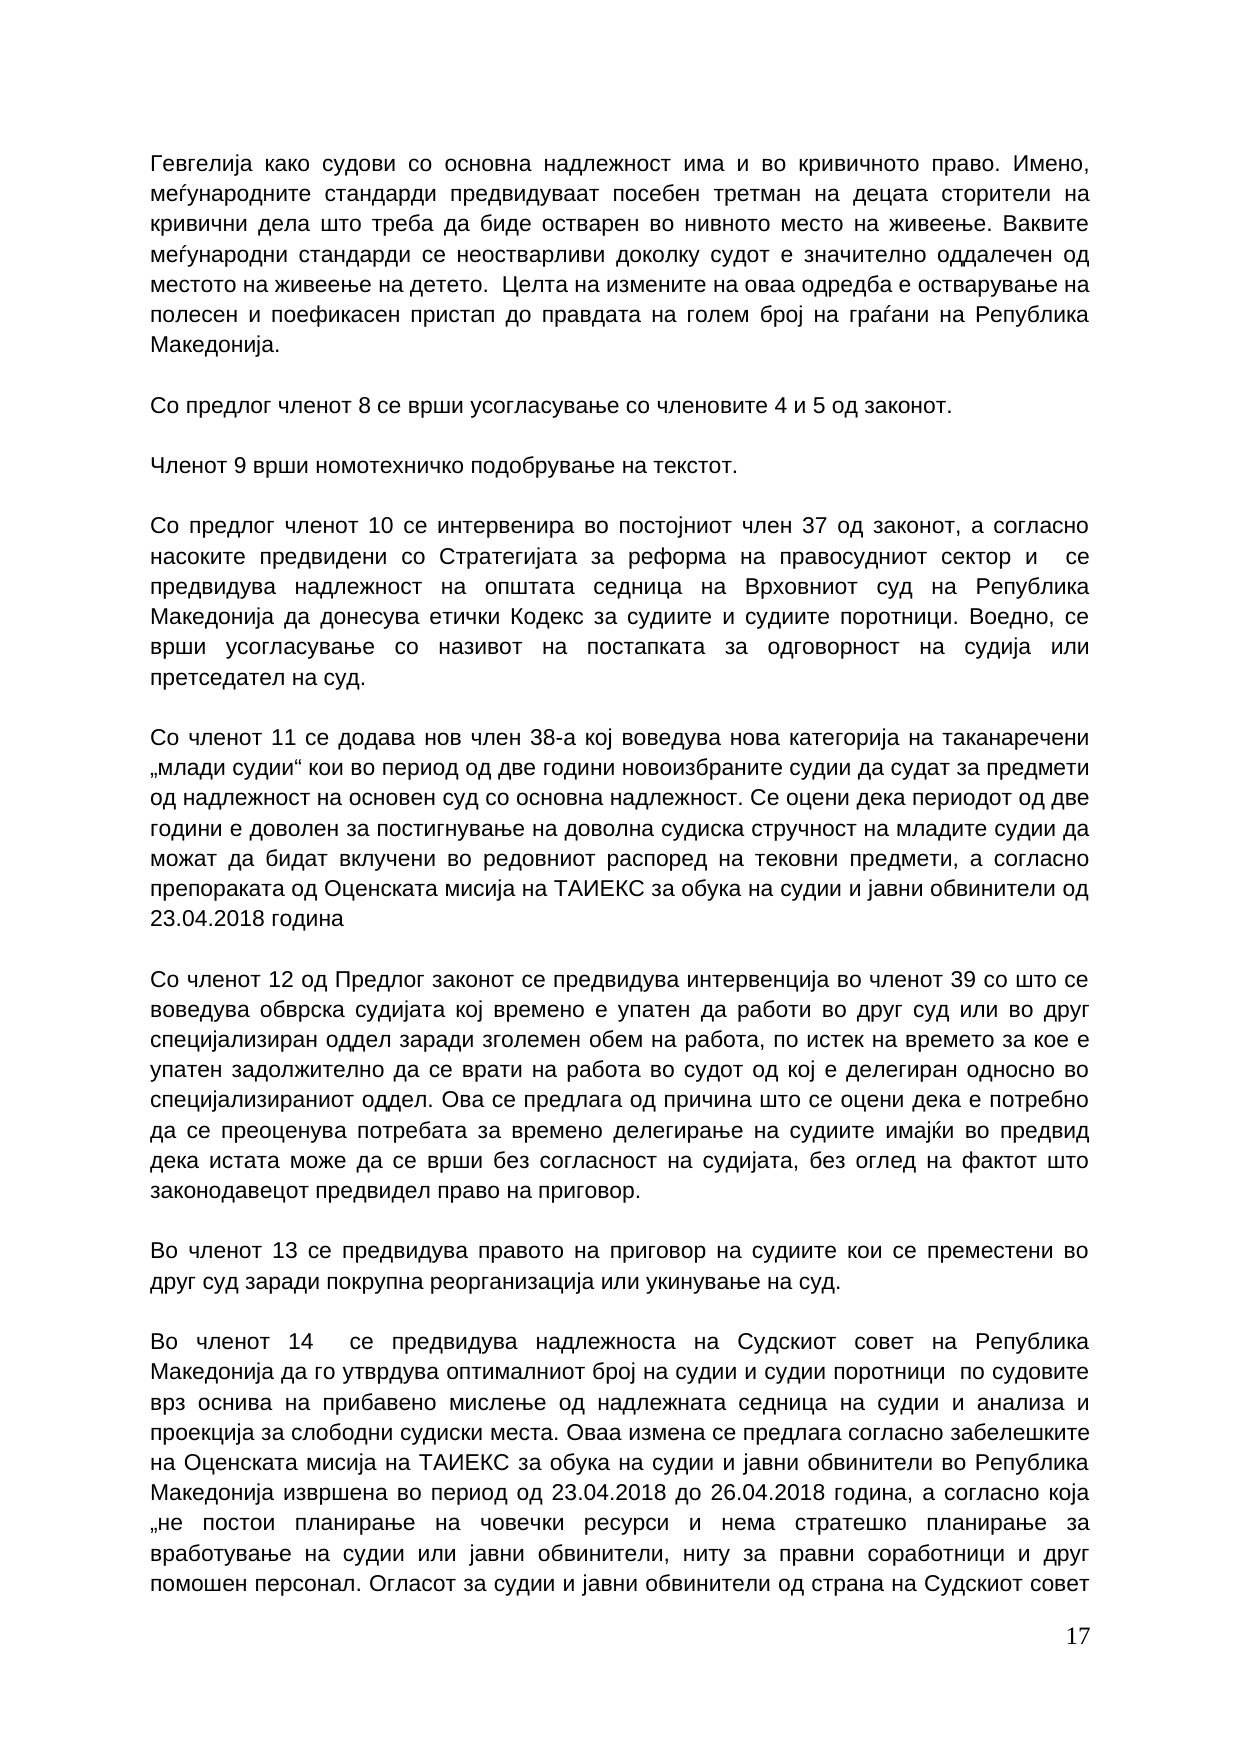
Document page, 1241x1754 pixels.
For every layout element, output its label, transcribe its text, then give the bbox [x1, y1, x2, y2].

text Членот 9 врши номотехничко подобрување на текстот. [150, 452, 1090, 478]
text Со предлог членот 8 се врши усогласување со членовите 4 и 5 од законот. [150, 392, 1090, 418]
text Со предлог членот 10 се интервенира во постојниот член 37 од законот, а согласно насоките предвидени со Стратегијата за реформа на правосудниот сектор и се предвидува надлежност на општата седница на Врховниот суд на Република Македонија да донесува етички Кодекс за судиите и судиите поротници. Воедно, се врши усогласување со називот на постапката за одговорност на судија или претседател на суд. [150, 512, 1090, 690]
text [150, 150, 1090, 358]
text Со членот 11 се додава нов член 38-а кој воведува нова категорија на таканаречени „млади судии“ кои во период од две години новоизбраните судии да судат за предмети од надлежност на основен суд со основна надлежност. Се оцени дека периодот од две години е доволен за постигнување на доволна судиска стручност на младите судии да можат да бидат вклучени во редовниот распоред на тековни предмети, а согласно препораката од Оценската мисија на ТАИЕКС за обука на судии и јавни обвинители од 23.04.2018 година [150, 724, 1090, 932]
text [150, 1328, 1090, 1596]
text Со членот 12 од Предлог законот се предвидува интервенција во членот 39 со што се воведува обврска судијата кој времено е упатен да работи во друг суд или во друг специјализиран оддел заради зголемен обем на работа, по истек на времето за кое е упатен задолжително да се врати на работа во судот од кој е делегиран односно во специјализираниот оддел. Ова се предлага од причина што се оцени дека е потребно да се преоценува потребата за времено делегирање на судиите имајќи во предвид дека истата може да се врши без согласност на судијата, без оглед на фактот што законодавецот предвидел право на приговор. [150, 966, 1090, 1203]
text Во членот 13 се предвидува правото на приговор на судиите кои се преместени во друг суд заради покрупна реорганизација или укинување на суд. [150, 1237, 1090, 1294]
